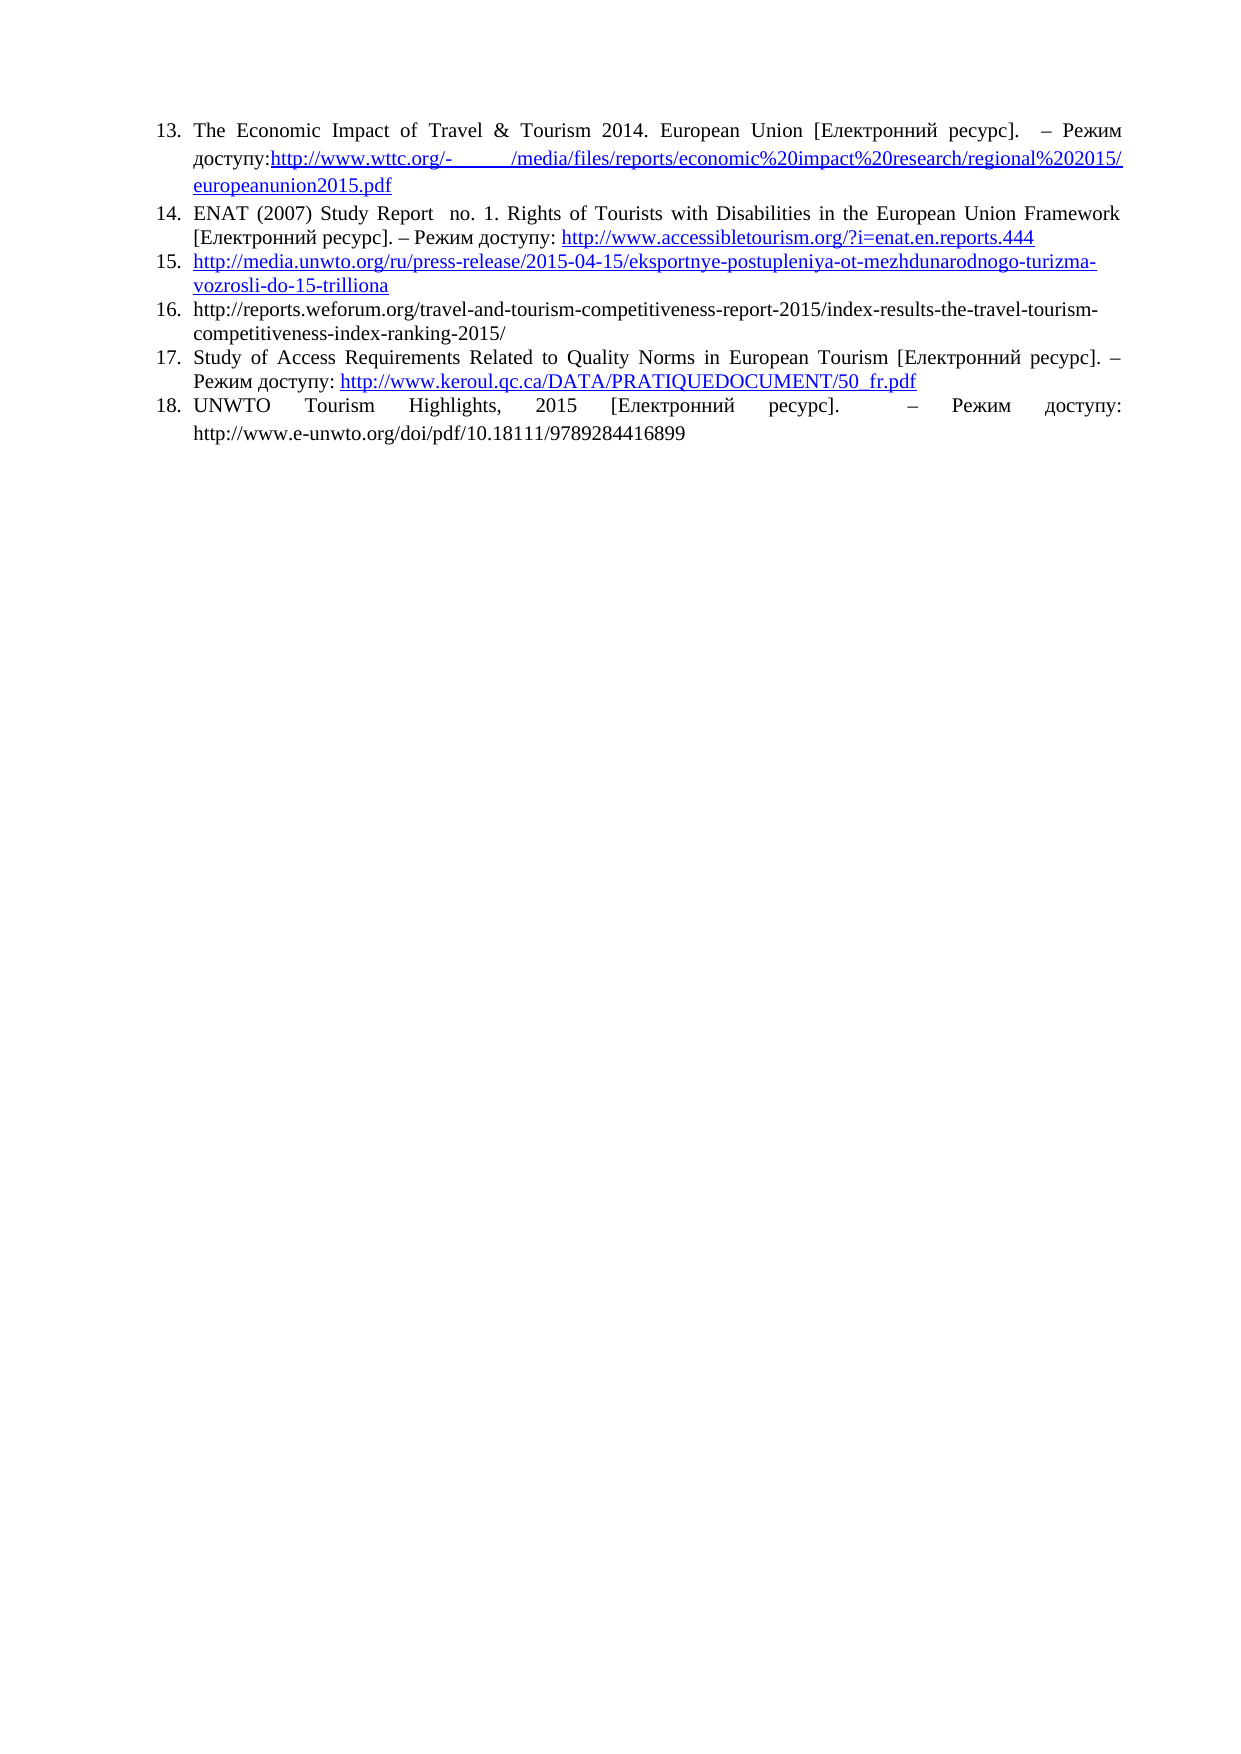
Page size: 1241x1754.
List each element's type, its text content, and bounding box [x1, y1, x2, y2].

list http://media.unwto.org/ru/press-release/2015-04-15/eksportnye-postupleniya-ot-mezhdunarodnogo-turizma-vozrosli-do-15-trilliona [156, 249, 1122, 297]
list ENAT (2007) Study Report no. 1. Rights of Tourists with Disabilities in the European Union Framework [Електронний ресурс]. – Режим доступу: http://www.accessibletourism.org/?i=enat.en.reports.444 [156, 201, 1122, 249]
list The Economic Impact of Travel & Tourism 2014. European Union [Електронний ресурс]. – Режим доступу:http://www.wttc.org/- /media/files/reports/economic%20impact%20research/regional%202015/europeanunion2015.pdf [156, 118, 1122, 197]
list Study of Access Requirements Related to Quality Norms in European Tourism [Електронний ресурс]. – Режим доступу: http://www.keroul.qc.ca/DATA/PRATIQUEDOCUMENT/50_fr.pdf [156, 345, 1122, 393]
list UNWTO Tourism Highlights, 2015 [Електронний ресурс]. – Режим доступу: http://www.e-unwto.org/doi/pdf/10.18111/9789284416899 [156, 393, 1122, 445]
list http://reports.weforum.org/travel-and-tourism-competitiveness-report-2015/index-results-the-travel-tourism-competitiveness-index-ranking-2015/ [156, 297, 1122, 345]
